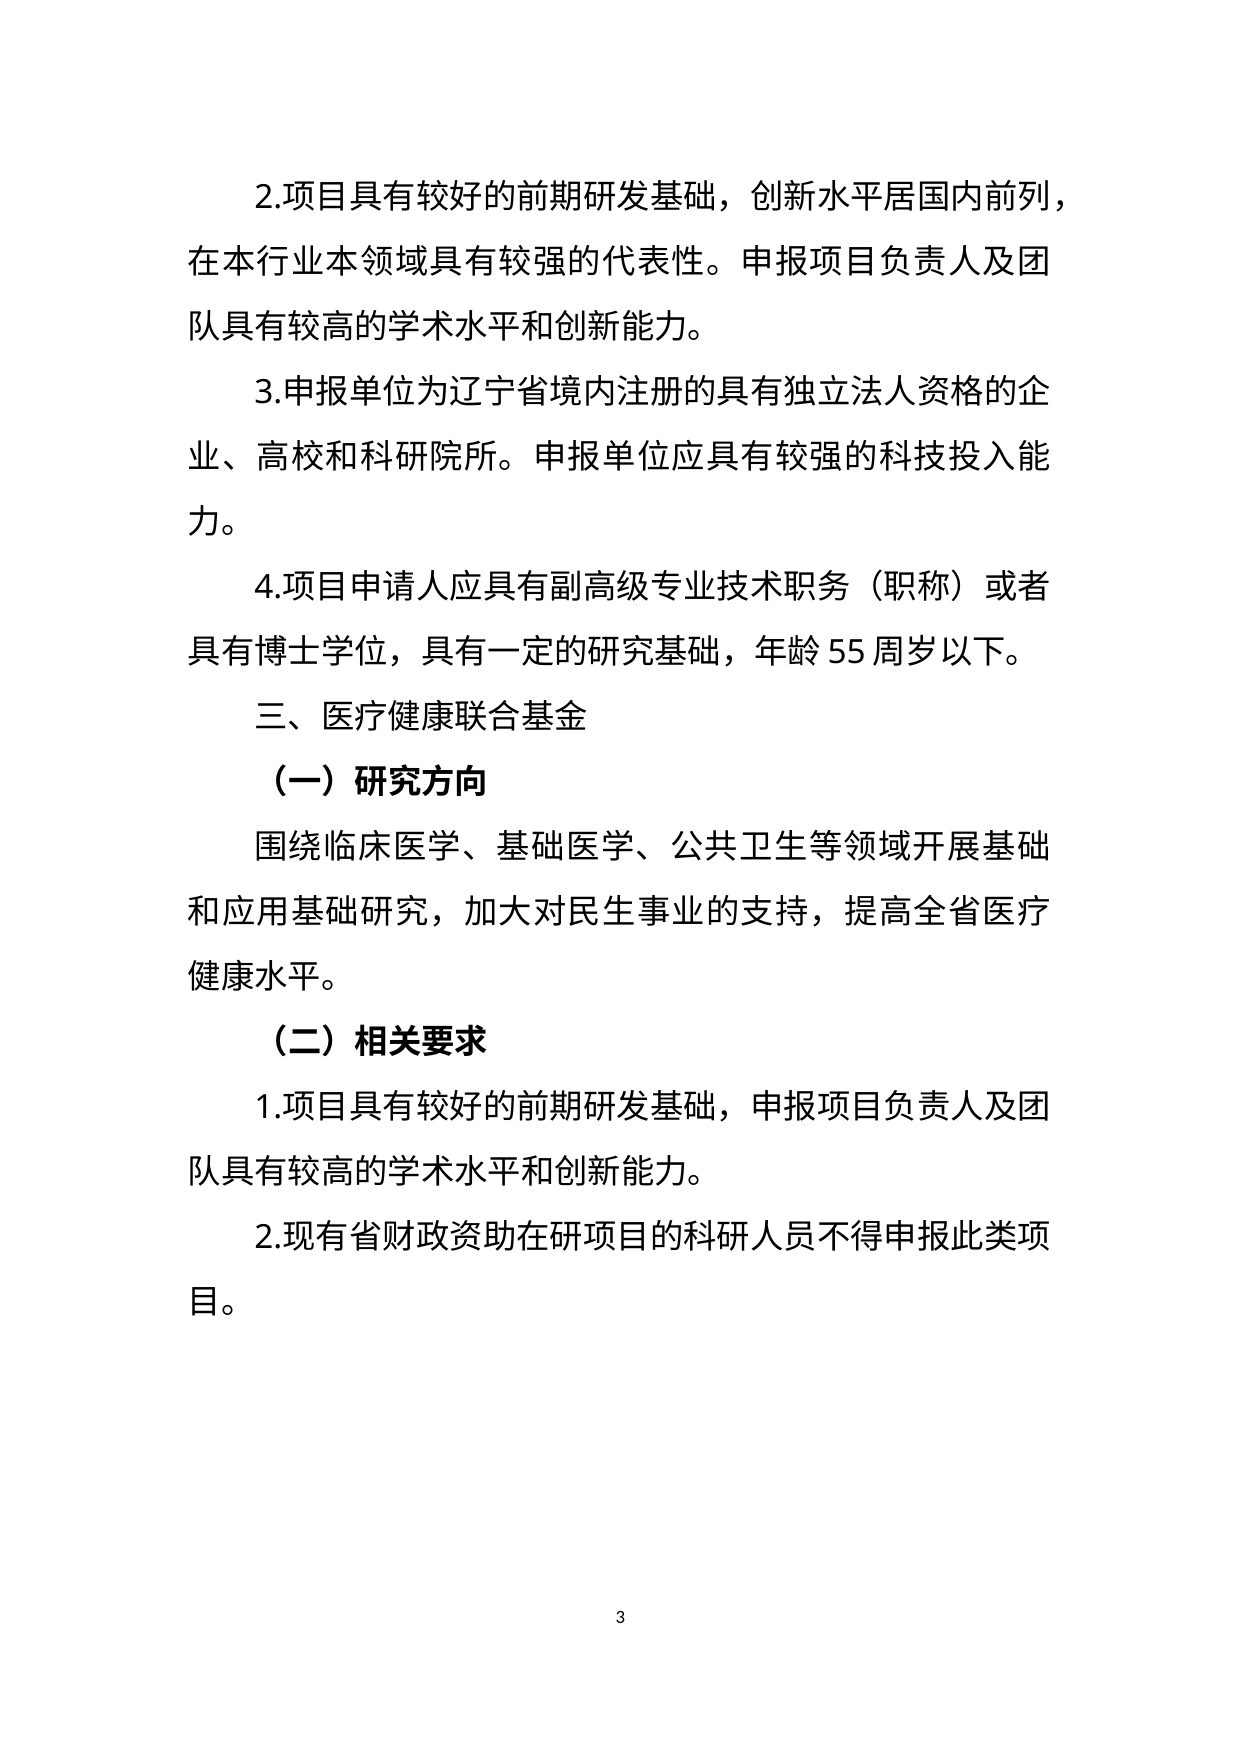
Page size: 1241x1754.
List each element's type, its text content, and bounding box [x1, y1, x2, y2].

text 3.申报单位为辽宁省境内注册的具有独立法人资格的企业、高校和科研院所。申报单位应具有较强的科技投入能力。 [187, 357, 1053, 552]
text 2.现有省财政资助在研项目的科研人员不得申报此类项目。 [187, 1202, 1053, 1332]
text （二）相关要求 [187, 1007, 1053, 1072]
text （一）研究方向 [187, 747, 1053, 812]
text 围绕临床医学、基础医学、公共卫生等领域开展基础和应用基础研究，加大对民生事业的支持，提高全省医疗健康水平。 [187, 812, 1053, 1007]
text 4.项目申请人应具有副高级专业技术职务（职称）或者具有博士学位，具有一定的研究基础，年龄55周岁以下。 [187, 552, 1053, 682]
text 1.项目具有较好的前期研发基础，申报项目负责人及团队具有较高的学术水平和创新能力。 [187, 1072, 1053, 1202]
text 2.项目具有较好的前期研发基础，创新水平居国内前列，在本行业本领域具有较强的代表性。申报项目负责人及团队具有较高的学术水平和创新能力。 [187, 162, 1053, 357]
text 三、医疗健康联合基金 [187, 682, 1053, 747]
